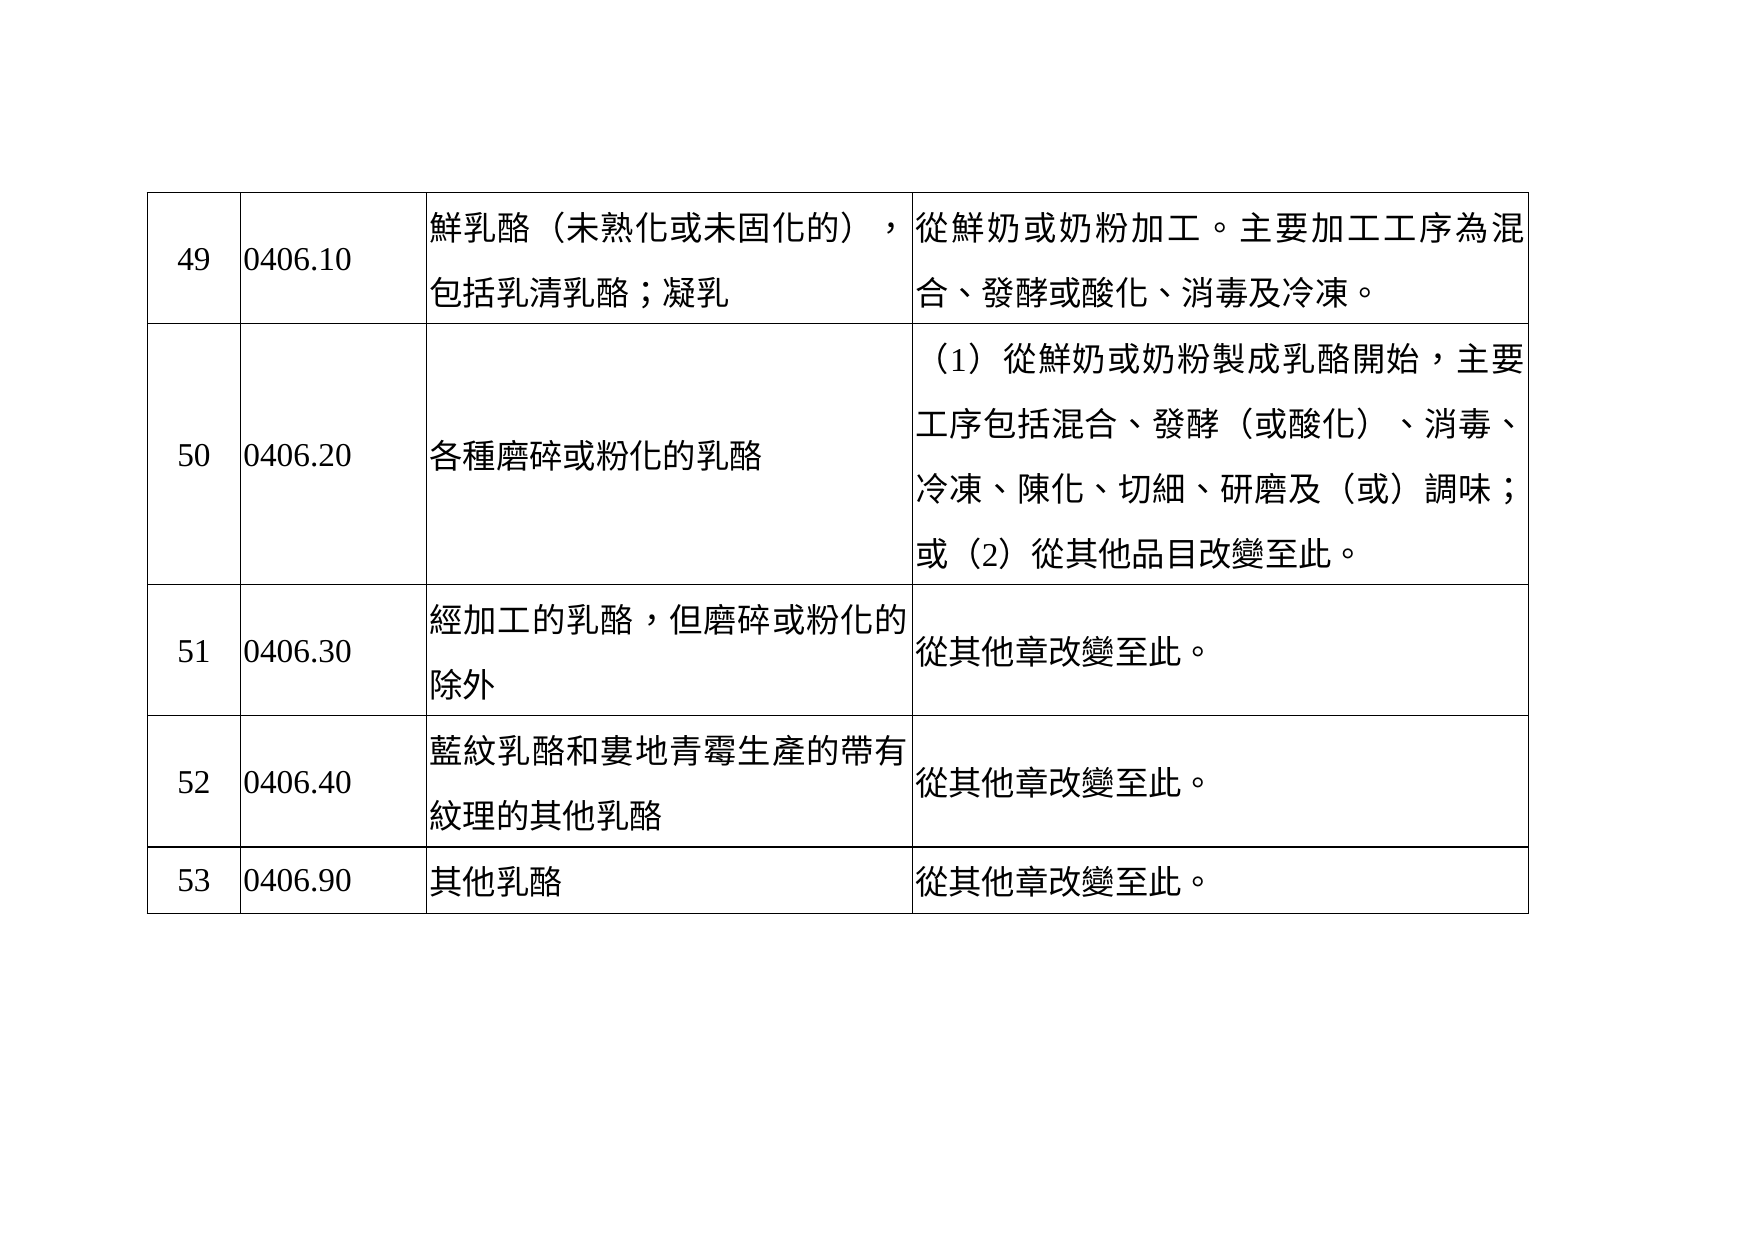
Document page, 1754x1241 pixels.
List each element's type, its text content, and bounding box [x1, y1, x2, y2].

table_cell 0406.30 [241, 585, 426, 715]
table_cell 0406.10 [241, 193, 426, 323]
table_cell 各種磨碎或粉化的乳酪 [427, 324, 912, 584]
table_cell 從其他章改變至此。 [913, 716, 1528, 846]
table_cell 鮮乳酪（未熟化或未固化的），包括乳清乳酪；凝乳 [427, 193, 912, 323]
table_cell 49 [148, 193, 240, 323]
table_cell 51 [148, 585, 240, 715]
table_cell 0406.40 [241, 716, 426, 846]
table_cell 從其他章改變至此。 [913, 848, 1528, 912]
table_cell 53 [148, 848, 240, 912]
table_cell 經加工的乳酪，但磨碎或粉化的除外 [427, 585, 912, 715]
table_cell 0406.90 [241, 848, 426, 912]
table_cell 0406.20 [241, 324, 426, 584]
table_cell 藍紋乳酪和婁地青霉生產的帶有紋理的其他乳酪 [427, 716, 912, 846]
table_cell 從其他章改變至此。 [913, 585, 1528, 715]
table_cell （1）從鮮奶或奶粉製成乳酪開始，主要工序包括混合、發酵（或酸化）、消毒、冷凍、陳化、切細、研磨及（或）調味；或（2）從其他品目改變至此。 [913, 324, 1528, 584]
table_cell 50 [148, 324, 240, 584]
table_cell 其他乳酪 [427, 848, 912, 912]
table_cell 52 [148, 716, 240, 846]
table_cell 從鮮奶或奶粉加工。主要加工工序為混合、發酵或酸化、消毒及冷凍。 [913, 193, 1528, 323]
